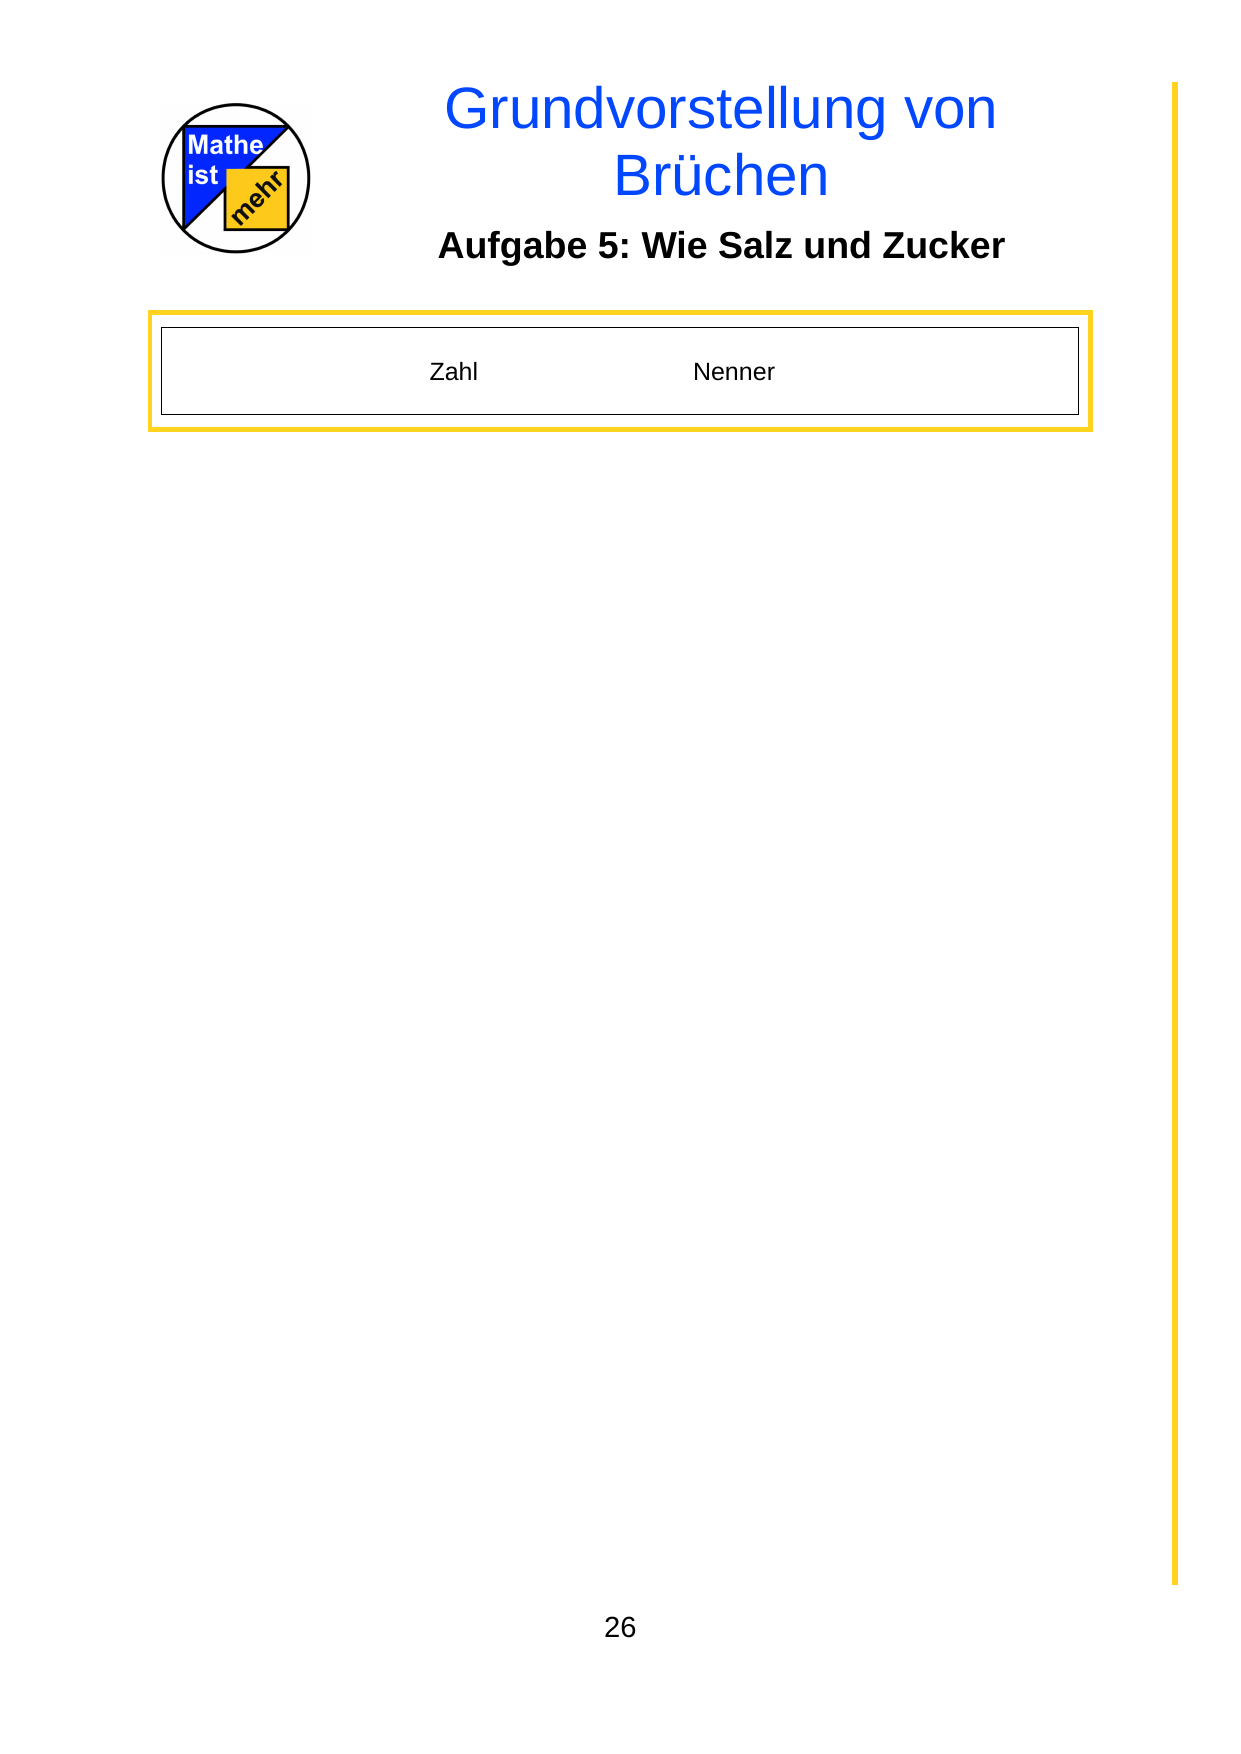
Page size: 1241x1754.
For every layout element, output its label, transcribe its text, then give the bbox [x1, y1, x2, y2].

picture [161, 103, 311, 254]
